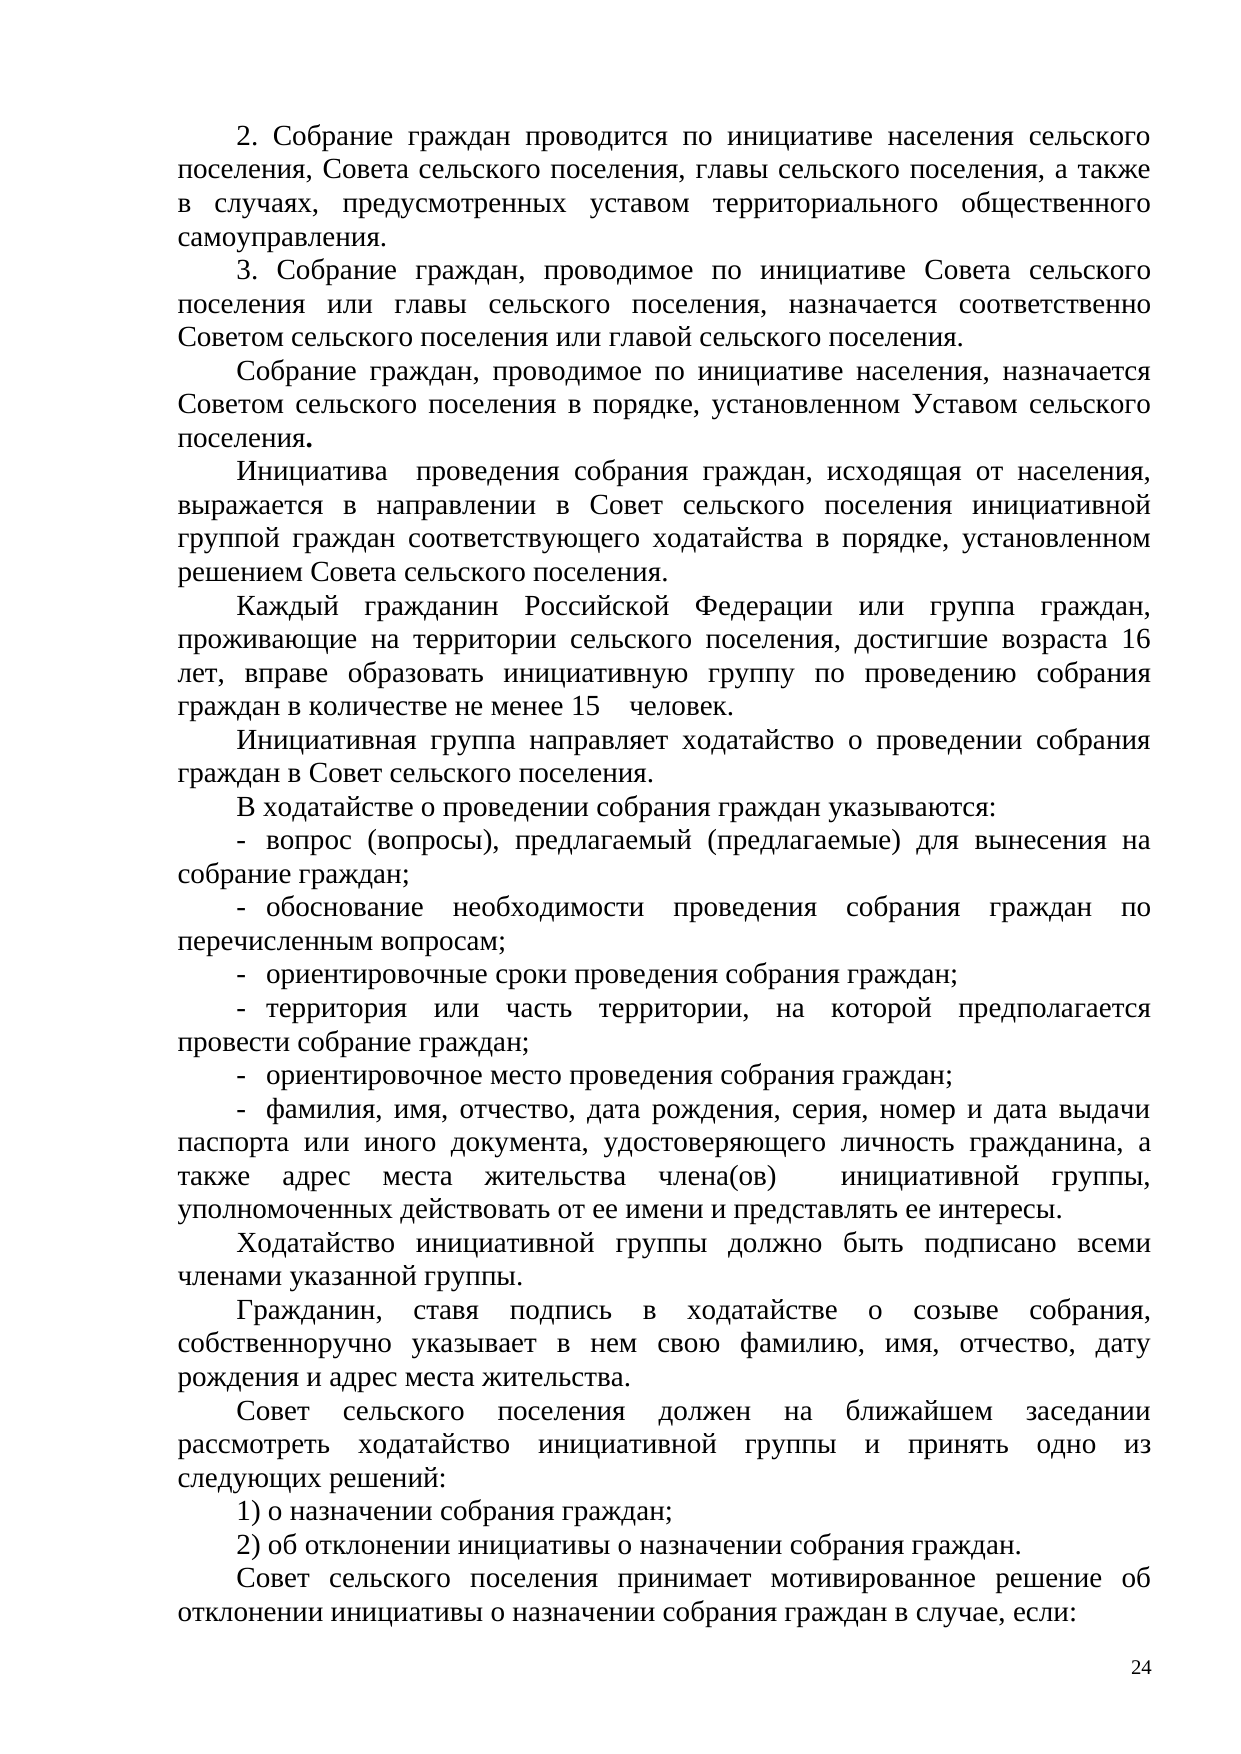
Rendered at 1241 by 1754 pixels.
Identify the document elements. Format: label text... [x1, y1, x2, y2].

text - обоснование необходимости проведения собрания граждан по перечисленным вопросам; [177, 889, 1152, 957]
text Собрание граждан, проводимое по инициативе населения, назначается Советом сельского поселения в порядке, установленном Уставом сельского поселения. [177, 353, 1152, 453]
text - вопрос (вопросы), предлагаемый (предлагаемые) для вынесения на собрание граждан; [177, 822, 1152, 889]
text Совет сельского поселения должен на ближайшем заседании рассмотреть ходатайство инициативной группы и принять одно из следующих решений: [177, 1393, 1152, 1493]
text Ходатайство инициативной группы должно быть подписано всеми членами указанной группы. [177, 1225, 1152, 1292]
text Совет сельского поселения принимает мотивированное решение об отклонении инициативы о назначении собрания граждан в случае, если: [177, 1560, 1152, 1627]
text В ходатайстве о проведении собрания граждан указываются: [177, 789, 1152, 822]
text Инициативная группа направляет ходатайство о проведении собрания граждан в Совет сельского поселения. [177, 722, 1152, 789]
text 1) о назначении собрания граждан; [177, 1493, 1152, 1527]
text 2) об отклонении инициативы о назначении собрания граждан. [177, 1527, 1152, 1560]
text - ориентировочные сроки проведения собрания граждан; [177, 957, 1152, 990]
text Гражданин, ставя подпись в ходатайстве о созыве собрания, собственноручно указывает в нем свою фамилию, имя, отчество, дату рождения и адрес места жительства. [177, 1292, 1152, 1393]
text - ориентировочное место проведения собрания граждан; [177, 1057, 1152, 1091]
text - территория или часть территории, на которой предполагается провести собрание граждан; [177, 990, 1152, 1057]
text 2. Собрание граждан проводится по инициативе населения сельского поселения, Совета сельского поселения, главы сельского поселения, а также в случаях, предусмотренных уставом территориального общественного самоуправления. [177, 118, 1152, 252]
text Инициатива проведения собрания граждан, исходящая от населения, выражается в направлении в Совет сельского поселения инициативной группой граждан соответствующего ходатайства в порядке, установленном решением Совета сельского поселения. [177, 453, 1152, 588]
text Каждый гражданин Российской Федерации или группа граждан, проживающие на территории сельского поселения, достигшие возраста 16 лет, вправе образовать инициативную группу по проведению собрания граждан в количестве не менее 15 человек. [177, 588, 1152, 722]
text - фамилия, имя, отчество, дата рождения, серия, номер и дата выдачи паспорта или иного документа, удостоверяющего личность гражданина, а также адрес места жительства члена(ов) инициативной группы, уполномоченных действовать от ее имени и представлять ее интересы. [177, 1091, 1152, 1225]
text 3. Собрание граждан, проводимое по инициативе Совета сельского поселения или главы сельского поселения, назначается соответственно Советом сельского поселения или главой сельского поселения. [177, 252, 1152, 353]
